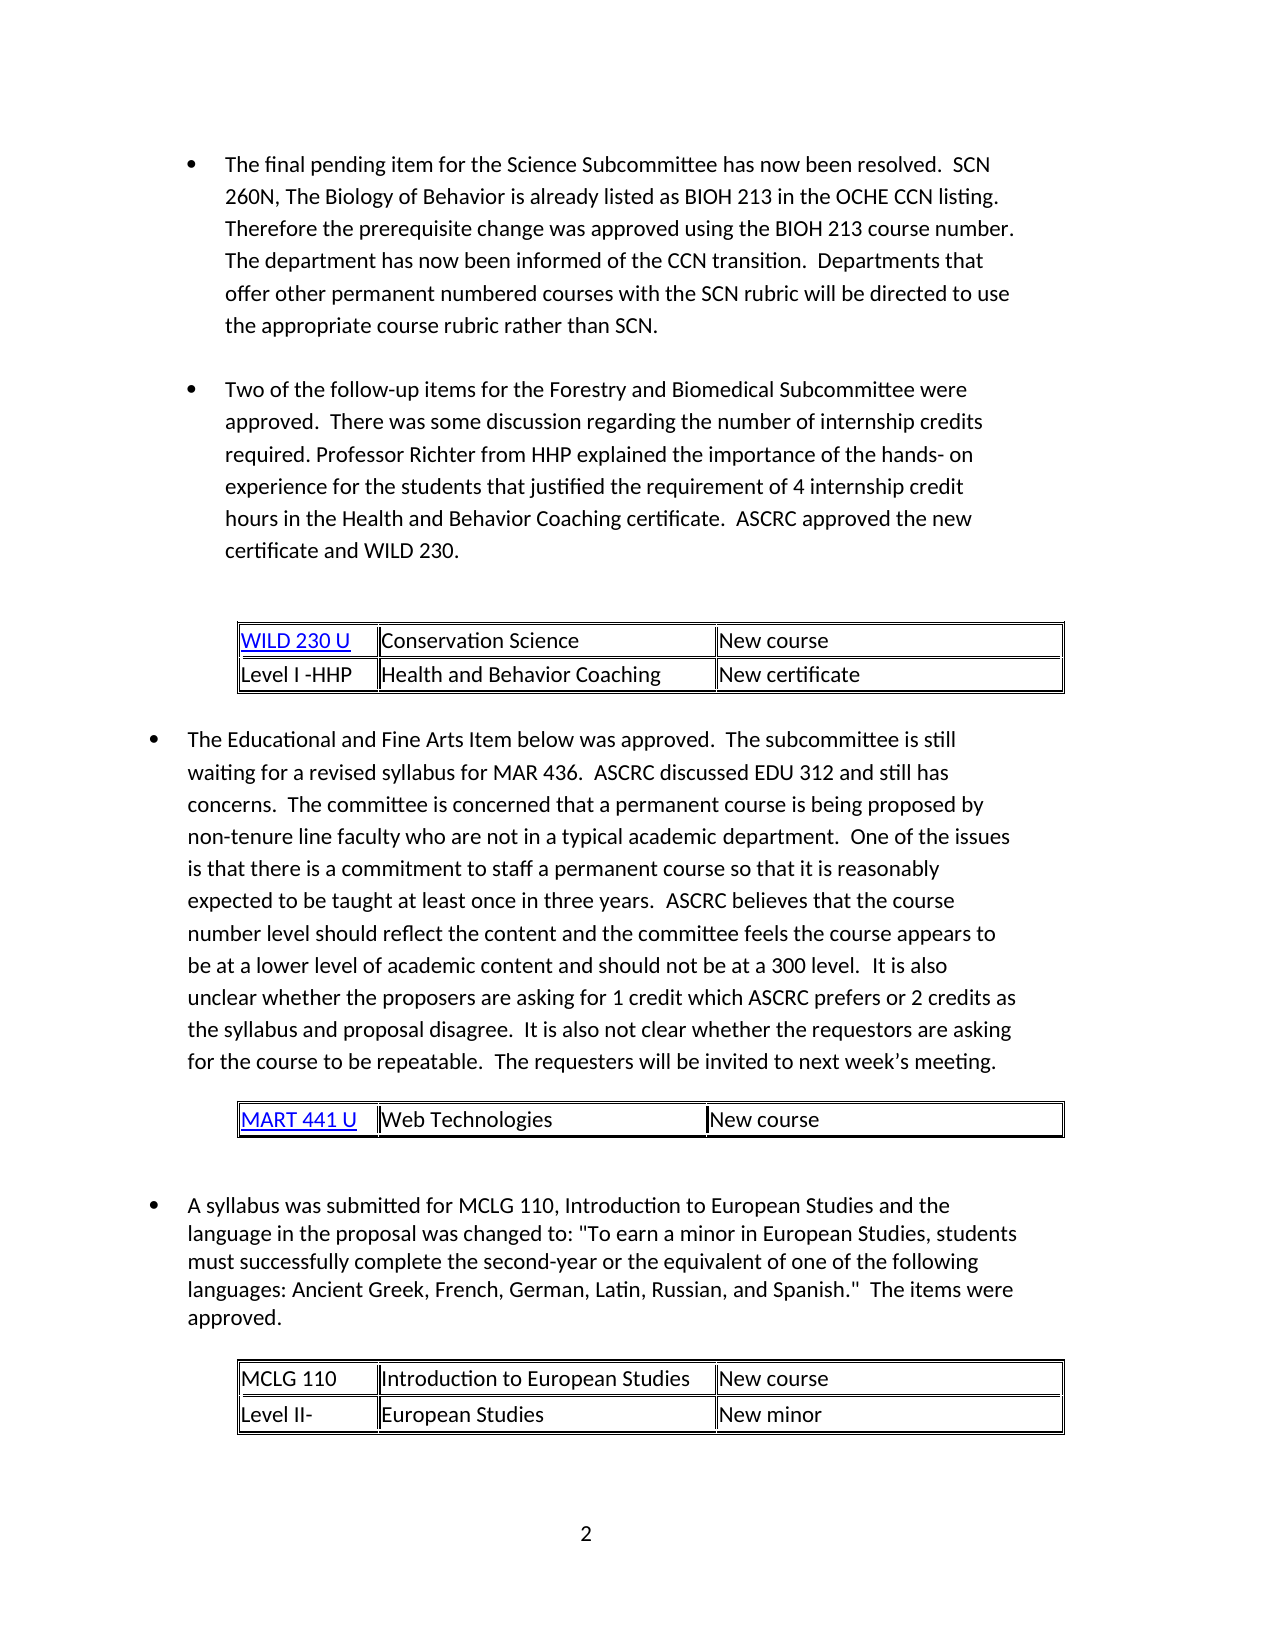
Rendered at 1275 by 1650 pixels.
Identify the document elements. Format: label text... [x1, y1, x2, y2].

table_header Conservation Science [379, 625, 716, 656]
table_header Introduction to European Studies [379, 1363, 716, 1394]
table_header Web Technologies [379, 1102, 707, 1135]
table_header WILD 230 U [240, 623, 379, 656]
table_header New course [716, 625, 1062, 656]
table_header MART 441 U [238, 1102, 379, 1135]
table_cell European Studies [379, 1397, 716, 1431]
table_header New course [707, 1104, 1062, 1135]
list The Educational and Fine Arts Item below was approved. The subcommittee is still waiting for a revised syllabus for MAR 436. ASCRC discussed EDU 312 and still has concerns. The committee is concerned that a permanent course is being proposed by non-tenure line faculty who are not in a typical academic department. One of the issues is that there is a commitment to staff a permanent course so that it is reasonably expected to be taught at least once in three years. ASCRC believes that the course number level should reflect the content and the committee feels the course appears to be at a lower level of academic content and should not be at a 300 level. It is also unclear whether the proposers are asking for 1 credit which ASCRC prefers or 2 credits as the syllabus and proposal disagree. It is also not clear whether the requestors are asking for the course to be repeatable. The requesters will be invited to next week’s meeting. [150, 726, 1022, 1076]
table_cell Level II- [238, 1394, 379, 1431]
table_cell New minor [716, 1394, 1063, 1431]
table_cell Level I -HHP [238, 656, 379, 690]
list Two of the follow-up items for the Forestry and Biomedical Subcommittee were approved. There was some discussion regarding the number of internship credits required. Professor Richter from HHP explained the importance of the hands- on experience for the students that justified the requirement of 4 internship credit hours in the Health and Behavior Coaching certificate. ASCRC approved the new certificate and WILD 230. [187, 375, 1022, 564]
table_cell New certificate [716, 656, 1063, 690]
table_header New course [716, 1363, 1062, 1394]
list The final pending item for the Science Subcommittee has now been resolved. SCN 260N, The Biology of Behavior is already listed as BIOH 213 in the OCHE CCN listing. Therefore the prerequisite change was approved using the BIOH 213 course number. The department has now been informed of the CCN transition. Departments that offer other permanent numbered courses with the SCN rubric will be directed to use the appropriate course rubric rather than SCN. [187, 150, 1022, 339]
table_cell Health and Behavior Coaching [379, 659, 716, 690]
list A syllabus was submitted for MCLG 110, Introduction to European Studies and the language in the proposal was changed to: "To earn a minor in European Studies, students must successfully complete the second-year or the equivalent of one of the following languages: Ancient Greek, French, German, Latin, Russian, and Spanish." The items were approved. [150, 1191, 1022, 1331]
table_header MCLG 110 [240, 1361, 379, 1394]
